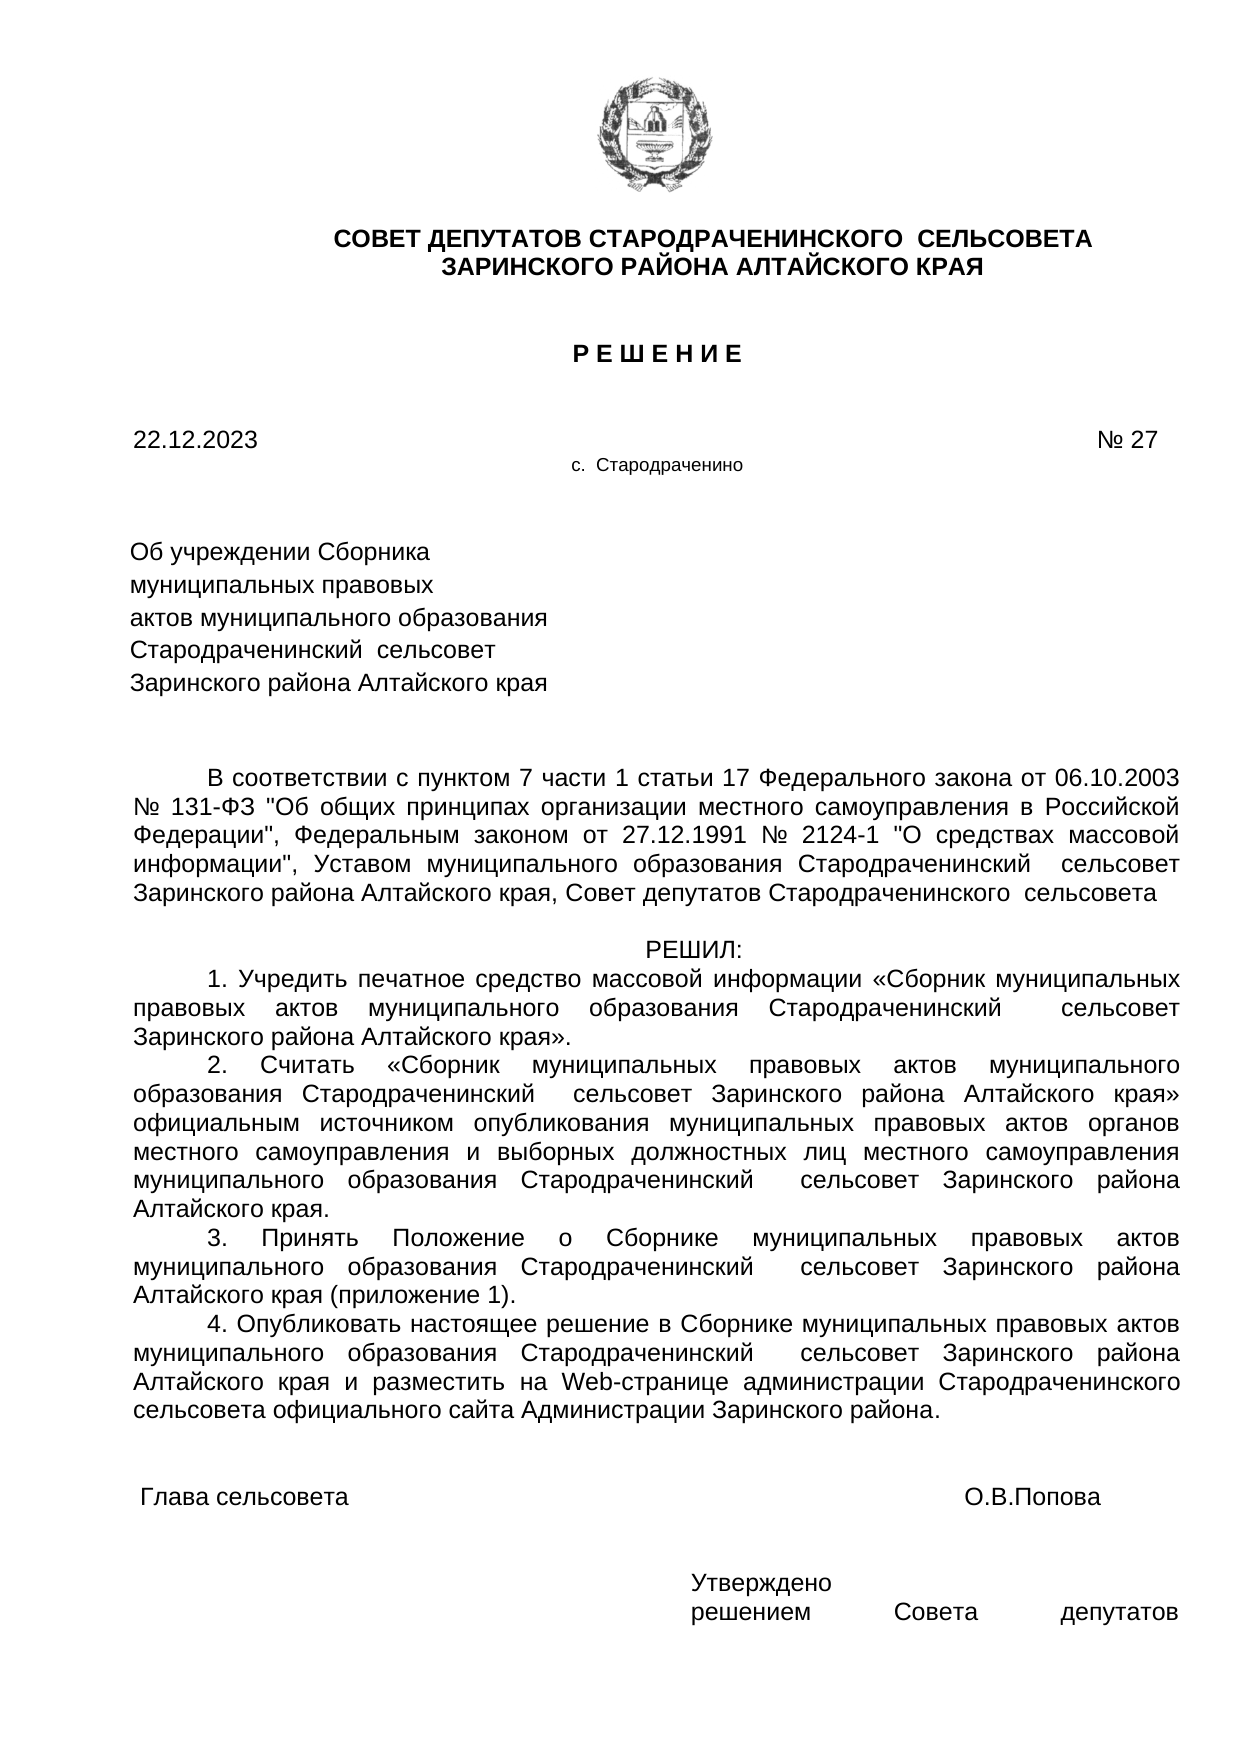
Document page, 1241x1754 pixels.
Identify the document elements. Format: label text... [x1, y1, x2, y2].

table_header Об учреждении Сборника муниципальных правовых актов муниципального образования Стародраченинский сельсовет Заринского района Алтайского края [118, 537, 620, 701]
text Глава сельсовета О.В.Попова [133, 1482, 1181, 1539]
text В соответствии с пунктом 7 части 1 статьи 17 Федерального закона от 06.10.2003 № 131-ФЗ "Об общих принципах организации местного самоуправления в Российской Федерации", Федеральным законом от 27.12.1991 № 2124-1 "О средствах массовой информации", Уставом муниципального образования Стародраченинский сельсовет Заринского района Алтайского края, Совет депутатов Стародраченинского сельсовета [133, 763, 1181, 907]
text 4. Опубликовать настоящее решение в Сборнике муниципальных правовых актов муниципального образования Стародраченинский сельсовет Заринского района Алтайского края и разместить на Web-странице администрации Стародраченинского сельсовета официального сайта Администрации Заринского района. [133, 1309, 1181, 1424]
text 22.12.2023 № 27 [133, 425, 1181, 453]
text СОВЕТ ДЕПУТАТОВ СТАРОДРАЧЕНИНСКОГО СЕЛЬСОВЕТА [133, 223, 1181, 252]
text ЗАРИНСКОГО РАЙОНА АЛТАЙСКОГО КРАЯ [133, 252, 1181, 281]
text 1. Учредить печатное средство массовой информации «Сборник муниципальных правовых актов муниципального образования Стародраченинский сельсовет Заринского района Алтайского края». [133, 964, 1181, 1051]
text с. Стародраченино [133, 453, 1181, 475]
text Р Е Ш Е Н И Е [133, 338, 1181, 367]
picture [595, 75, 713, 194]
text РЕШИЛ: [133, 936, 1181, 964]
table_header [679, 1568, 1190, 1636]
text 3. Принять Положение о Сборнике муниципальных правовых актов муниципального образования Стародраченинский сельсовет Заринского района Алтайского края (приложение 1). [133, 1223, 1181, 1309]
text 2. Считать «Сборник муниципальных правовых актов муниципального образования Стародраченинский сельсовет Заринского района Алтайского края» официальным источником опубликования муниципальных правовых актов органов местного самоуправления и выборных должностных лиц местного самоуправления муниципального образования Стародраченинский сельсовет Заринского района Алтайского края. [133, 1051, 1181, 1223]
